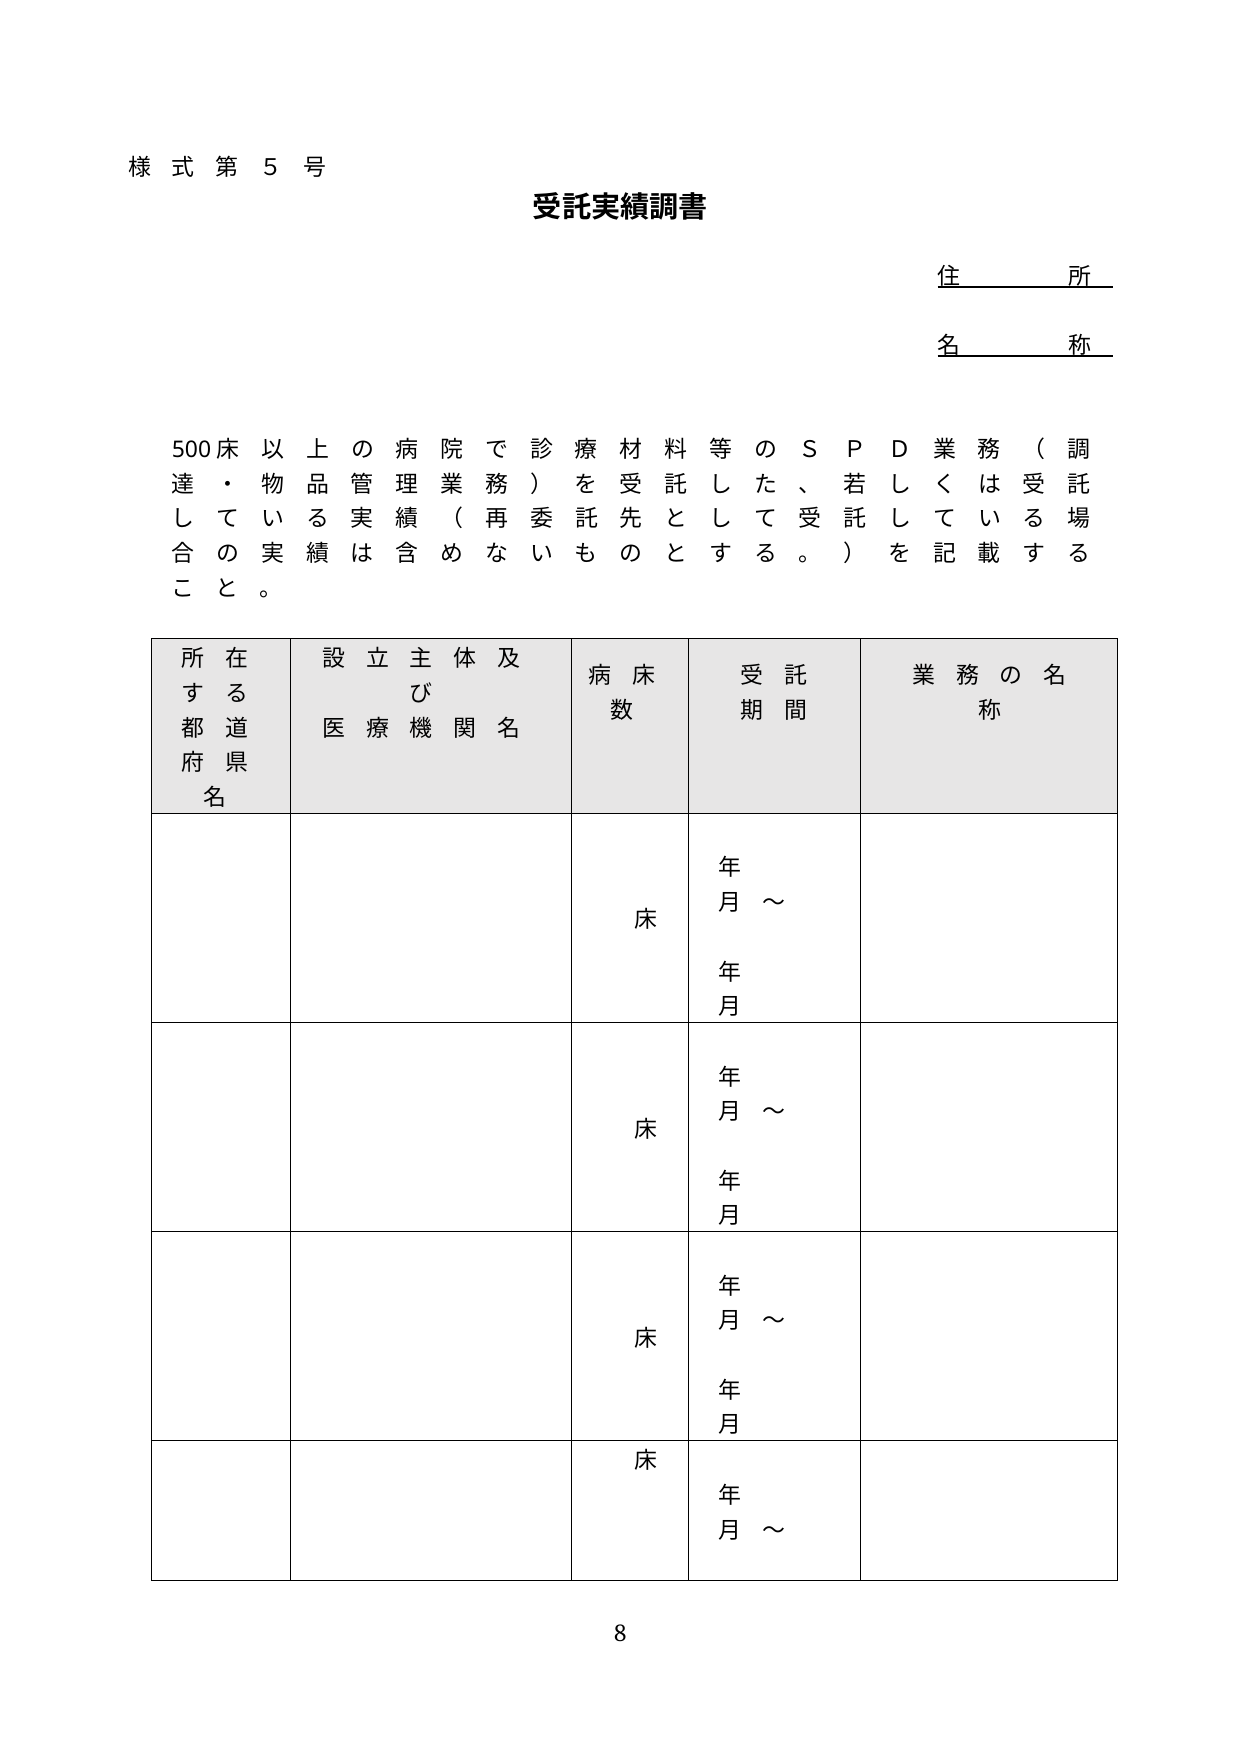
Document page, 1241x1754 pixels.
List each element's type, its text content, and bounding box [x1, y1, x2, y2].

table_cell [152, 1441, 290, 1580]
table_header 病床数 [572, 639, 688, 813]
table_cell 年 月～ 年 月 [689, 1441, 860, 1580]
table_header 業務の名称 [861, 639, 1117, 813]
table_cell 年 月～ 年 月 [689, 1232, 860, 1440]
table_cell [291, 1441, 571, 1580]
text 500床以上の病院で診療材料等のＳＰＤ業務（調達・物品管理業務）を受託した、若しくは受託している実績（再委託先として受託している場合の実績は含めないものとする。）を記載すること。 [157, 430, 1112, 604]
table_cell [291, 814, 571, 1022]
table_cell [291, 1232, 571, 1440]
table_header 受託期間 [689, 639, 860, 813]
table_header 設立主体及び 医療機関名 [291, 639, 571, 813]
table_cell 年 月～ 年 月 [689, 814, 860, 1022]
table_cell 床 [572, 1441, 688, 1580]
table_cell 床 [572, 1232, 688, 1440]
text 住 所 [434, 257, 1112, 291]
table_cell 床 [572, 814, 688, 1022]
table_cell [152, 1023, 290, 1231]
table_cell [861, 1441, 1117, 1580]
table_cell 年 月～ 年 月 [689, 1023, 860, 1231]
text 様式第５号 [128, 148, 1112, 183]
table_cell [861, 814, 1117, 1022]
table_cell [291, 1023, 571, 1231]
text 受託実績調書 [128, 183, 1112, 226]
table_header 所在する 都道府県名 [152, 639, 290, 813]
table_cell [861, 1023, 1117, 1231]
text 名 称 [434, 326, 1112, 361]
table_cell 床 [572, 1023, 688, 1231]
table_cell [152, 814, 290, 1022]
table_cell [861, 1232, 1117, 1440]
table_cell [152, 1232, 290, 1440]
